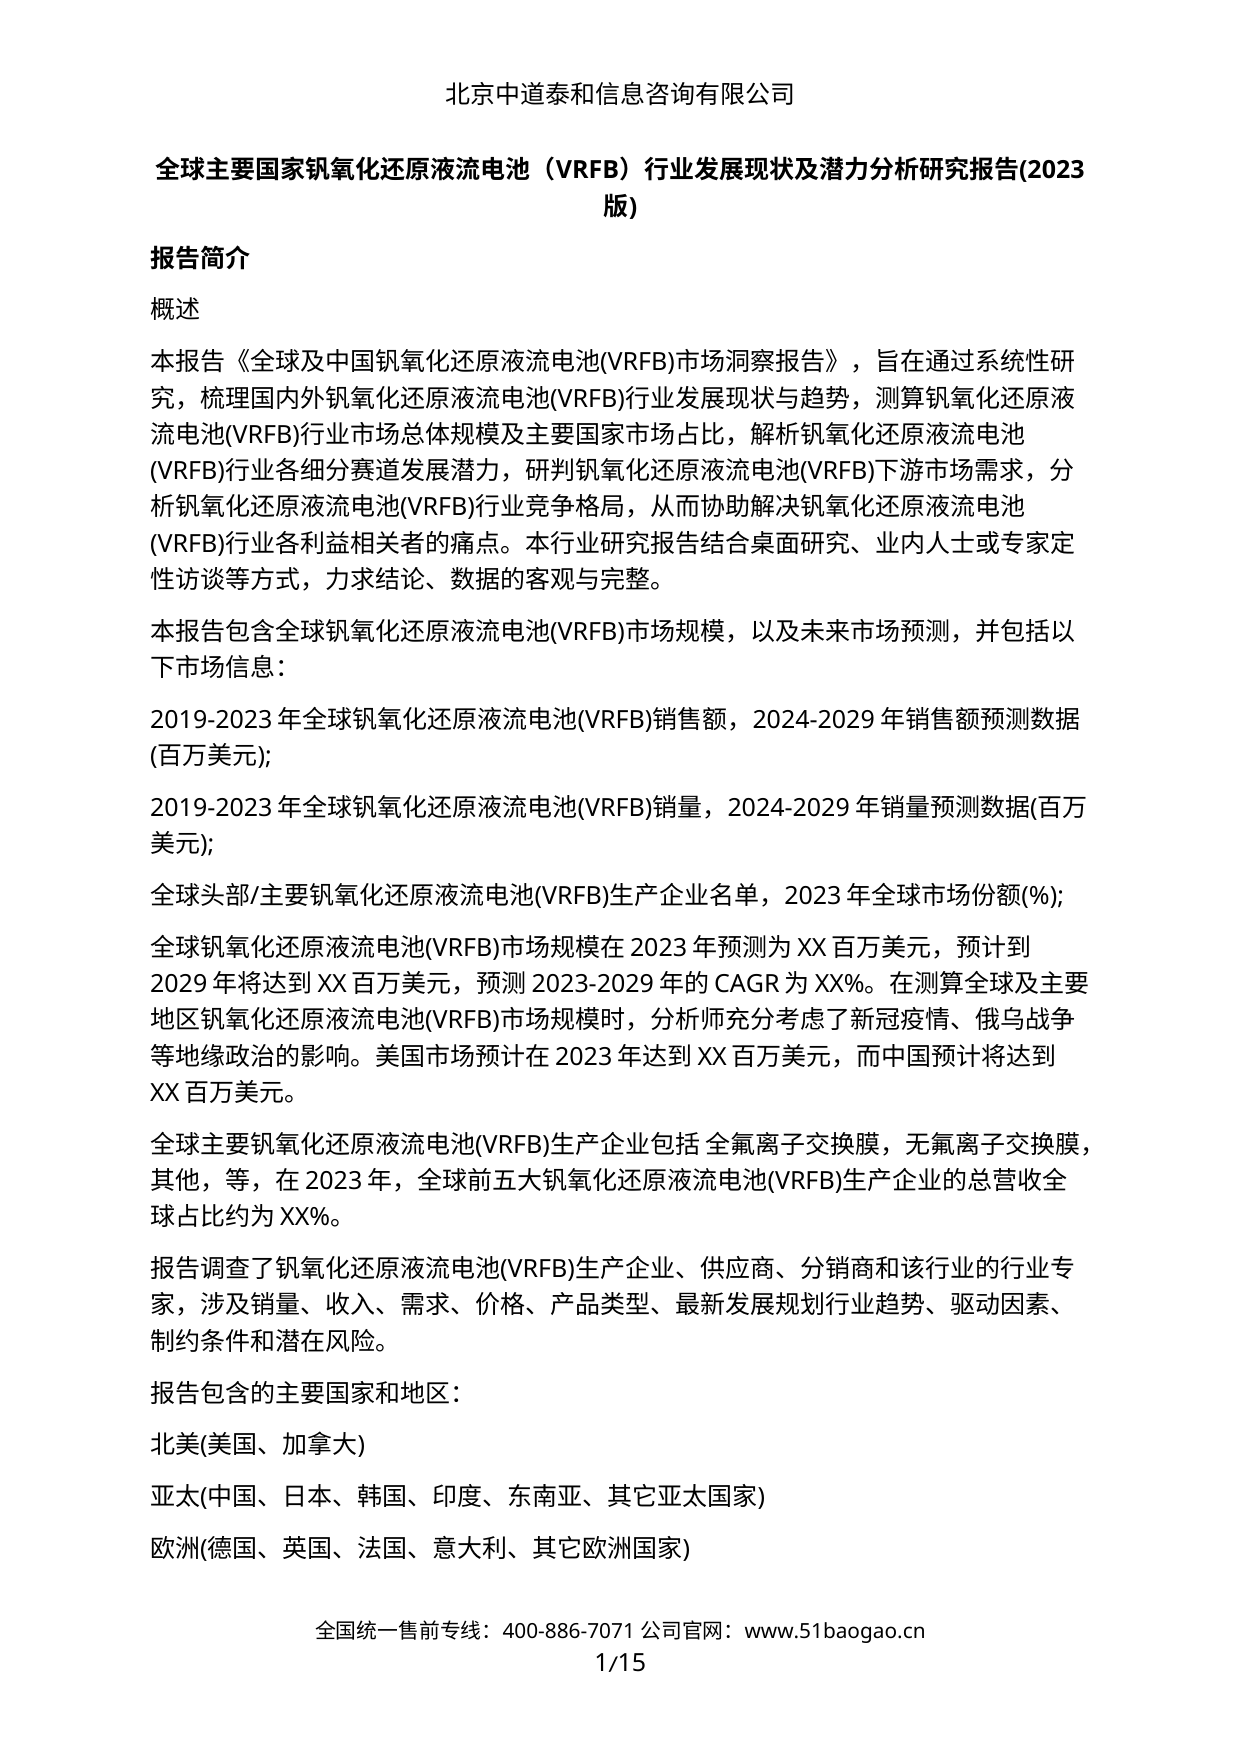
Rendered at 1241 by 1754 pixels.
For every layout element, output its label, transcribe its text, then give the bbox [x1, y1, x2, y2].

text 2019-2023年全球钒氧化还原液流电池(VRFB)销量，2024-2029年销量预测数据(百万美元); [150, 787, 1090, 860]
text 报告包含的主要国家和地区： [150, 1373, 1090, 1409]
text 欧洲(德国、英国、法国、意大利、其它欧洲国家) [150, 1529, 1090, 1565]
text 全球钒氧化还原液流电池(VRFB)市场规模在2023年预测为XX百万美元，预计到2029年将达到XX百万美元，预测2023-2029年的CAGR为XX%。在测算全球及主要地区钒氧化还原液流电池(VRFB)市场规模时，分析师充分考虑了新冠疫情、俄乌战争等地缘政治的影响。美国市场预计在2023年达到XX百万美元，而中国预计将达到XX百万美元。 [150, 927, 1090, 1109]
text 报告简介 [150, 238, 1090, 274]
text 全球主要国家钒氧化还原液流电池（VRFB）行业发展现状及潜力分析研究报告(2023版) [150, 150, 1090, 222]
text 2019-2023年全球钒氧化还原液流电池(VRFB)销售额，2024-2029年销售额预测数据(百万美元); [150, 699, 1090, 772]
text 报告调查了钒氧化还原液流电池(VRFB)生产企业、供应商、分销商和该行业的行业专家，涉及销量、收入、需求、价格、产品类型、最新发展规划行业趋势、驱动因素、制约条件和潜在风险。 [150, 1249, 1090, 1357]
text 本报告《全球及中国钒氧化还原液流电池(VRFB)市场洞察报告》，旨在通过系统性研究，梳理国内外钒氧化还原液流电池(VRFB)行业发展现状与趋势，测算钒氧化还原液流电池(VRFB)行业市场总体规模及主要国家市场占比，解析钒氧化还原液流电池(VRFB)行业各细分赛道发展潜力，研判钒氧化还原液流电池(VRFB)下游市场需求，分析钒氧化还原液流电池(VRFB)行业竞争格局，从而协助解决钒氧化还原液流电池(VRFB)行业各利益相关者的痛点。本行业研究报告结合桌面研究、业内人士或专家定性访谈等方式，力求结论、数据的客观与完整。 [150, 342, 1090, 596]
text 本报告包含全球钒氧化还原液流电池(VRFB)市场规模，以及未来市场预测，并包括以下市场信息： [150, 611, 1090, 684]
text 亚太(中国、日本、韩国、印度、东南亚、其它亚太国家) [150, 1477, 1090, 1513]
text 全球主要钒氧化还原液流电池(VRFB)生产企业包括 全氟离子交换膜，无氟离子交换膜，其他，等，在2023年，全球前五大钒氧化还原液流电池(VRFB)生产企业的总营收全球占比约为XX%。 [150, 1124, 1090, 1233]
text 全球头部/主要钒氧化还原液流电池(VRFB)生产企业名单，2023年全球市场份额(%); [150, 876, 1090, 912]
text 概述 [150, 290, 1090, 326]
text 北美(美国、加拿大) [150, 1425, 1090, 1461]
